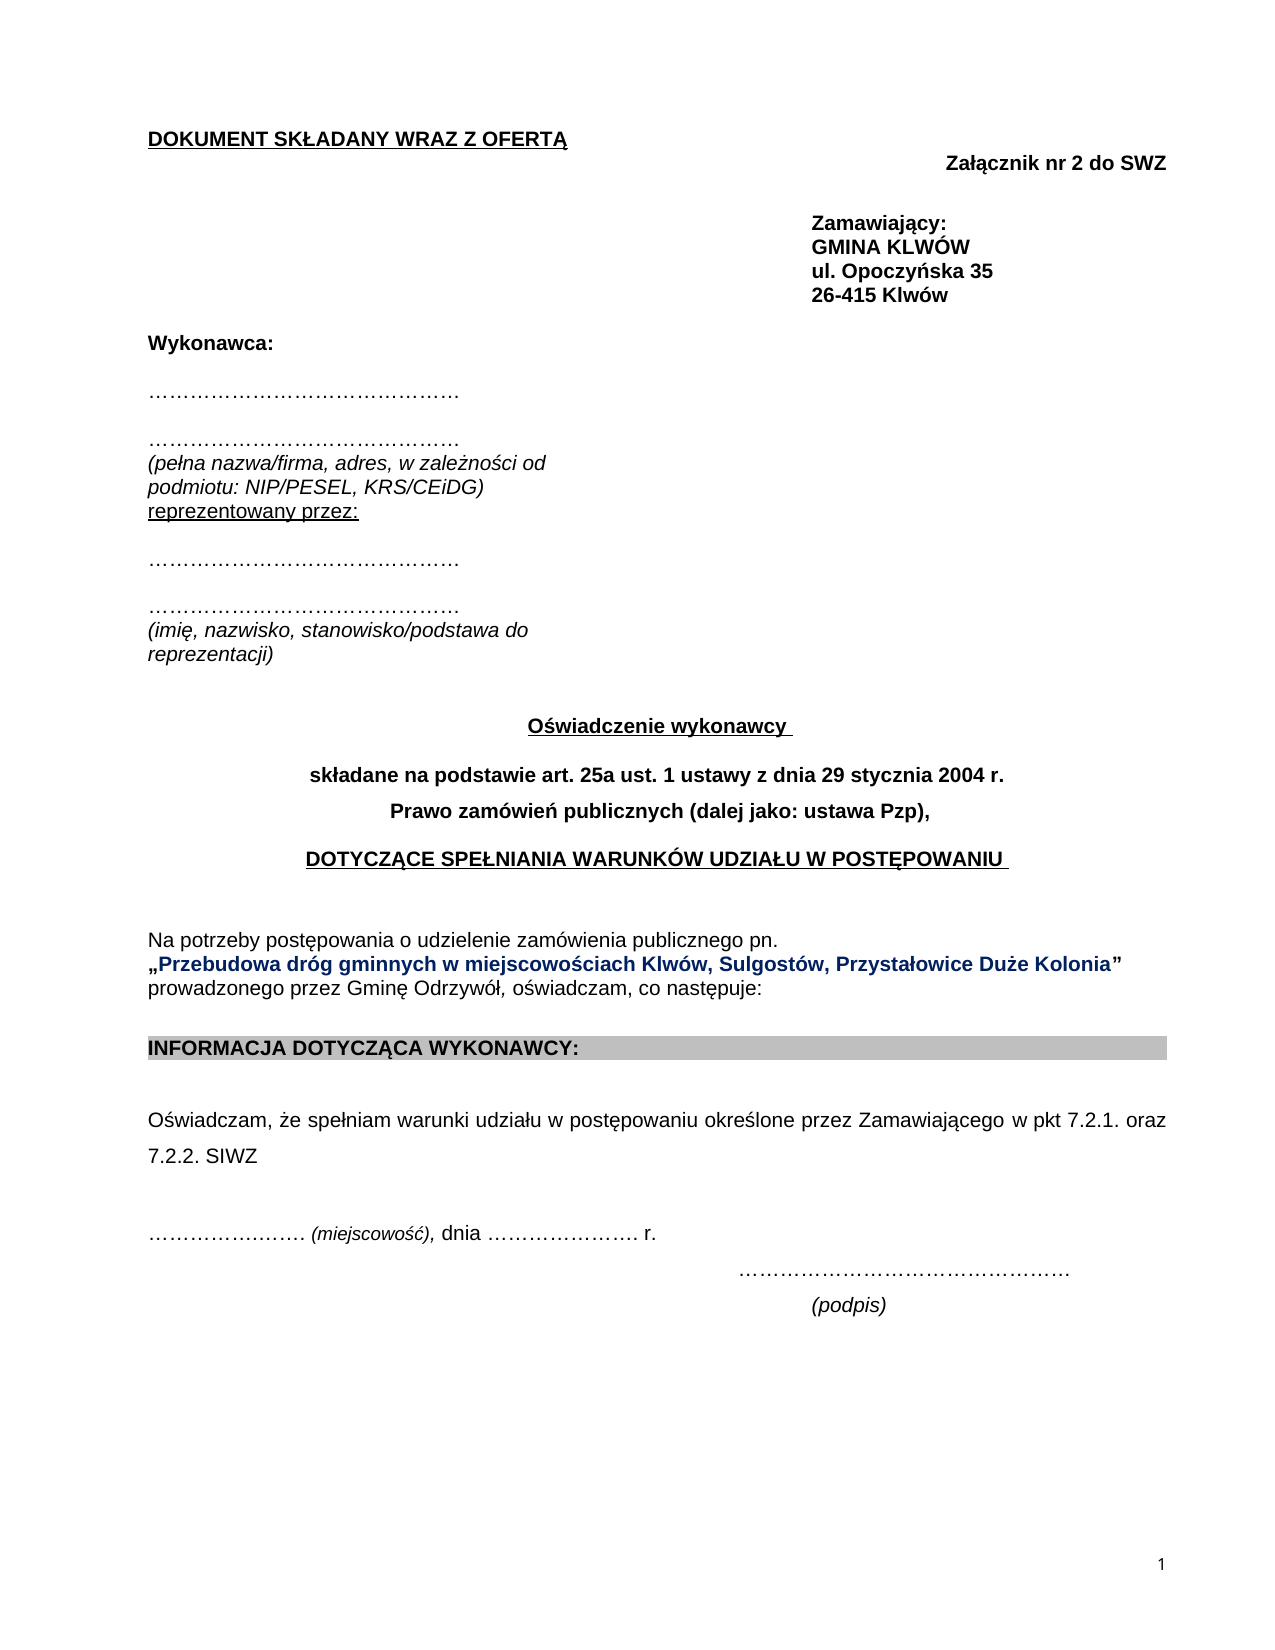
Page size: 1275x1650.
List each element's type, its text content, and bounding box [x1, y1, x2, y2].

text Oświadczam, że spełniam warunki udziału w postępowaniu określone przez Zamawiającego w pkt 7.2.1. oraz 7.2.2. SIWZ [148, 1108, 1167, 1168]
text ……………………………………… [148, 427, 546, 451]
text Wykonawca: [148, 331, 1167, 355]
text ………………………………………… [148, 1257, 1167, 1281]
text (pełna nazwa/firma, adres, w zależności od podmiotu: NIP/PESEL, KRS/CEiDG) [148, 451, 546, 498]
text ……………………………………… [148, 379, 546, 403]
text GMINA KLWÓW [738, 235, 1167, 259]
text DOKUMENT SKŁADANY WRAZ Z OFERTĄ [148, 127, 1167, 151]
text Prawo zamówień publicznych (dalej jako: ustawa Pzp), [148, 798, 1167, 822]
text ……………………………………… [148, 594, 546, 618]
text Oświadczenie wykonawcy [148, 714, 1167, 738]
text prowadzonego przez Gminę Odrzywół, oświadczam, co następuje: [148, 976, 1167, 1000]
text składane na podstawie art. 25a ust. 1 ustawy z dnia 29 stycznia 2004 r. [148, 762, 1167, 786]
text Na potrzeby postępowania o udzielenie zamówienia publicznego pn. [148, 928, 1167, 952]
text reprezentowany przez: [148, 498, 1167, 522]
text (podpis) [738, 1292, 1167, 1316]
text „Przebudowa dróg gminnych w miejscowościach Klwów, Sulgostów, Przystałowice Duże Kolonia” [148, 952, 1167, 976]
text Zamawiający: [740, 211, 1167, 235]
text ……………………………………… [148, 546, 546, 570]
subtitle Załącznik nr 2 do SWZ [148, 151, 1167, 174]
text …………….……. (miejscowość), dnia …………………. r. [148, 1221, 1167, 1244]
text INFORMACJA DOTYCZĄCA WYKONAWCY: [148, 1036, 1167, 1060]
text 26-415 Klwów [738, 283, 1167, 307]
text ul. Opoczyńska 35 [738, 259, 1167, 283]
text DOTYCZĄCE SPEŁNIANIA WARUNKÓW UDZIAŁU W POSTĘPOWANIU [148, 847, 1167, 914]
text (imię, nazwisko, stanowisko/podstawa do reprezentacji) [148, 618, 546, 666]
